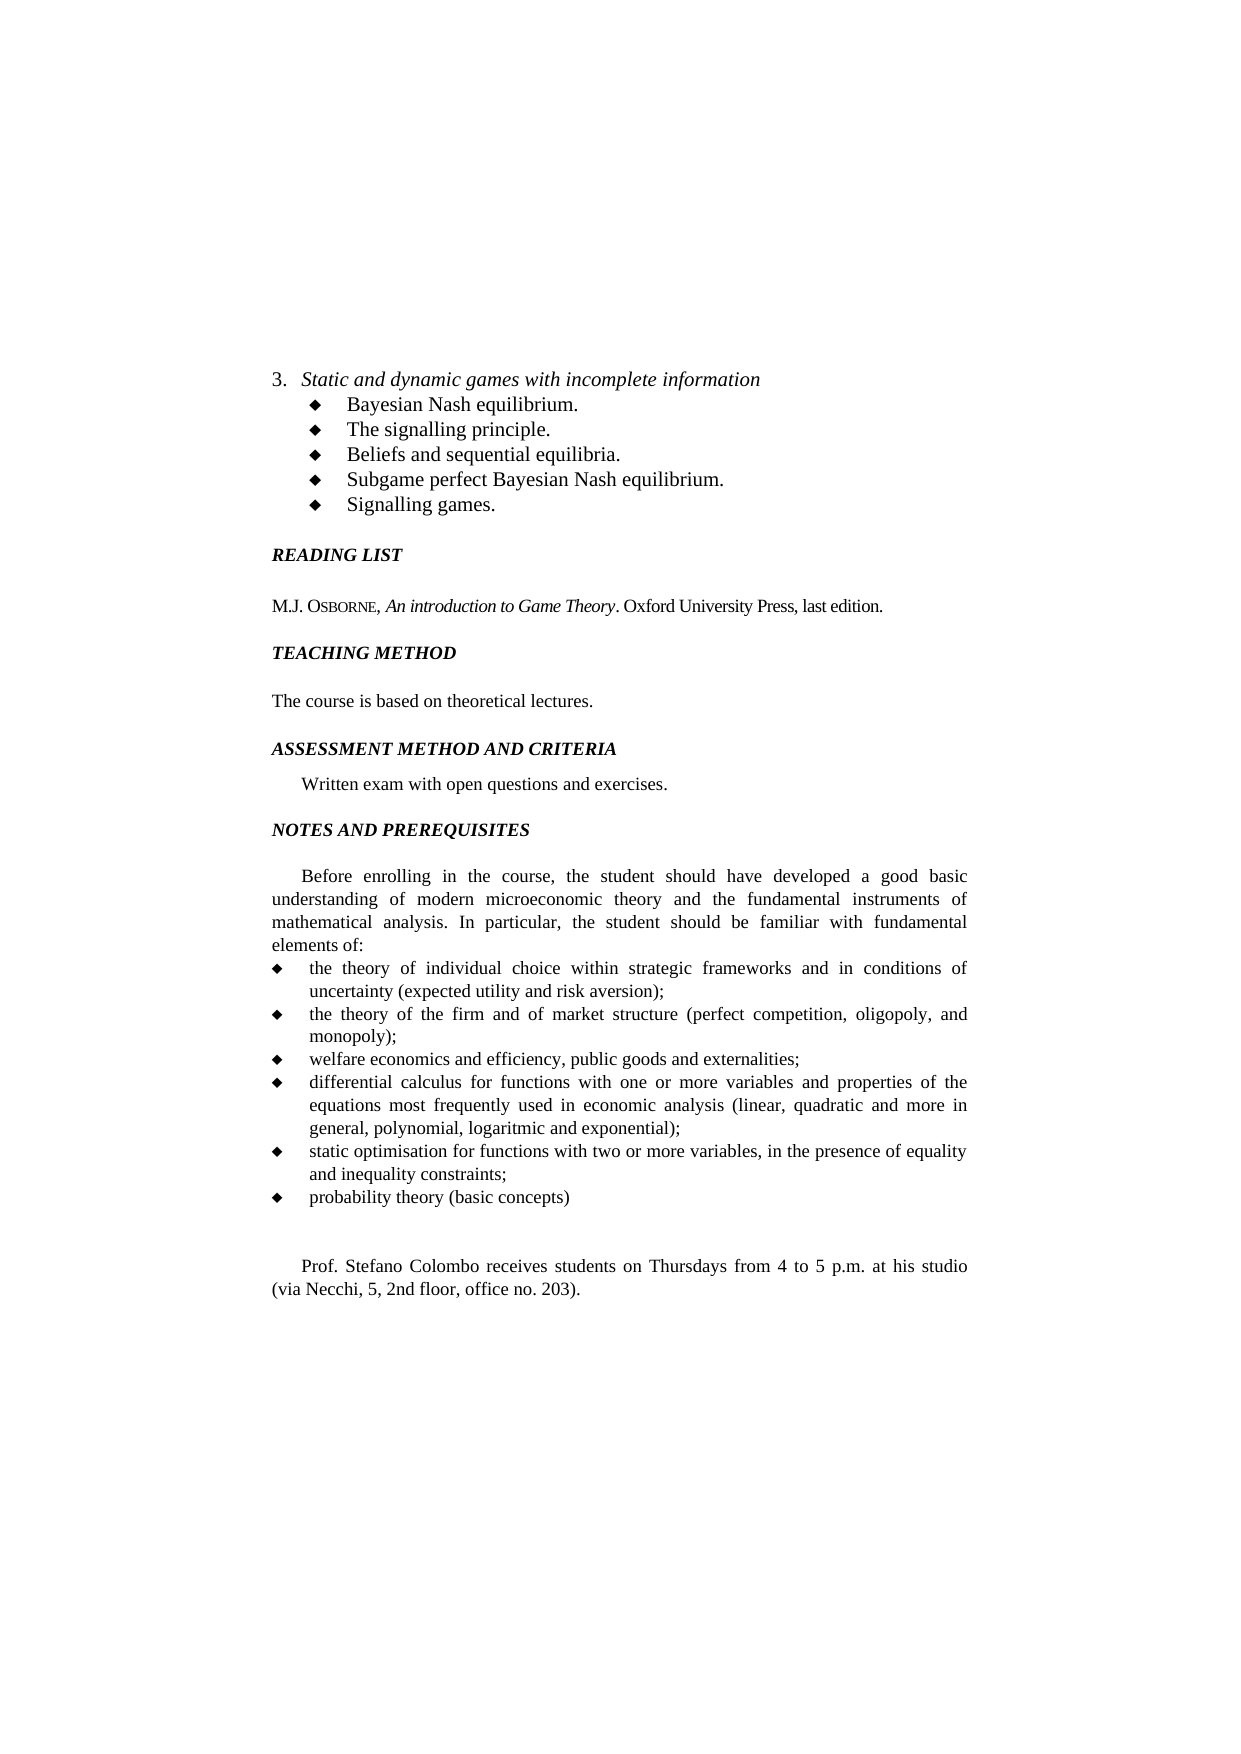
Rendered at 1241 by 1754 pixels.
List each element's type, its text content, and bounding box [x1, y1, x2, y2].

text TEACHING METHOD [272, 641, 968, 664]
text Before enrolling in the course, the student should have developed a good basic understanding of modern microeconomic theory and the fundamental instruments of mathematical analysis. In particular, the student should be familiar with fundamental elements of: [272, 864, 968, 956]
list The signalling principle. [309, 416, 968, 441]
list probability theory (basic concepts) [272, 1185, 968, 1208]
list the theory of individual choice within strategic frameworks and in conditions of uncertainty (expected utility and risk aversion); [272, 956, 968, 1002]
text READING LIST [272, 541, 968, 566]
text The course is based on theoretical lectures. [272, 689, 968, 712]
list the theory of the firm and of market structure (perfect competition, oligopoly, and monopoly); [272, 1002, 968, 1047]
text NOTES AND PREREQUISITES [272, 818, 968, 841]
text Written exam with open questions and exercises. [272, 772, 968, 795]
text M.J. Osborne, An introduction to Game Theory. Oxford University Press, last edition. [272, 591, 968, 616]
list welfare economics and efficiency, public goods and externalities; [272, 1047, 968, 1070]
list static optimisation for functions with two or more variables, in the presence of equality and inequality constraints; [272, 1139, 968, 1185]
text ASSESSMENT METHOD AND CRITERIA [272, 737, 968, 760]
list Signalling games. [309, 491, 968, 516]
list Static and dynamic games with incomplete information [272, 366, 968, 391]
list Beliefs and sequential equilibria. [309, 441, 968, 466]
list Bayesian Nash equilibrium. [309, 391, 968, 416]
list differential calculus for functions with one or more variables and properties of the equations most frequently used in economic analysis (linear, quadratic and more in general, polynomial, logaritmic and exponential); [272, 1070, 968, 1139]
list Subgame perfect Bayesian Nash equilibrium. [309, 466, 968, 491]
text Prof. Stefano Colombo receives students on Thursdays from 4 to 5 p.m. at his studio (via Necchi, 5, 2nd floor, office no. 203). [272, 1254, 968, 1299]
